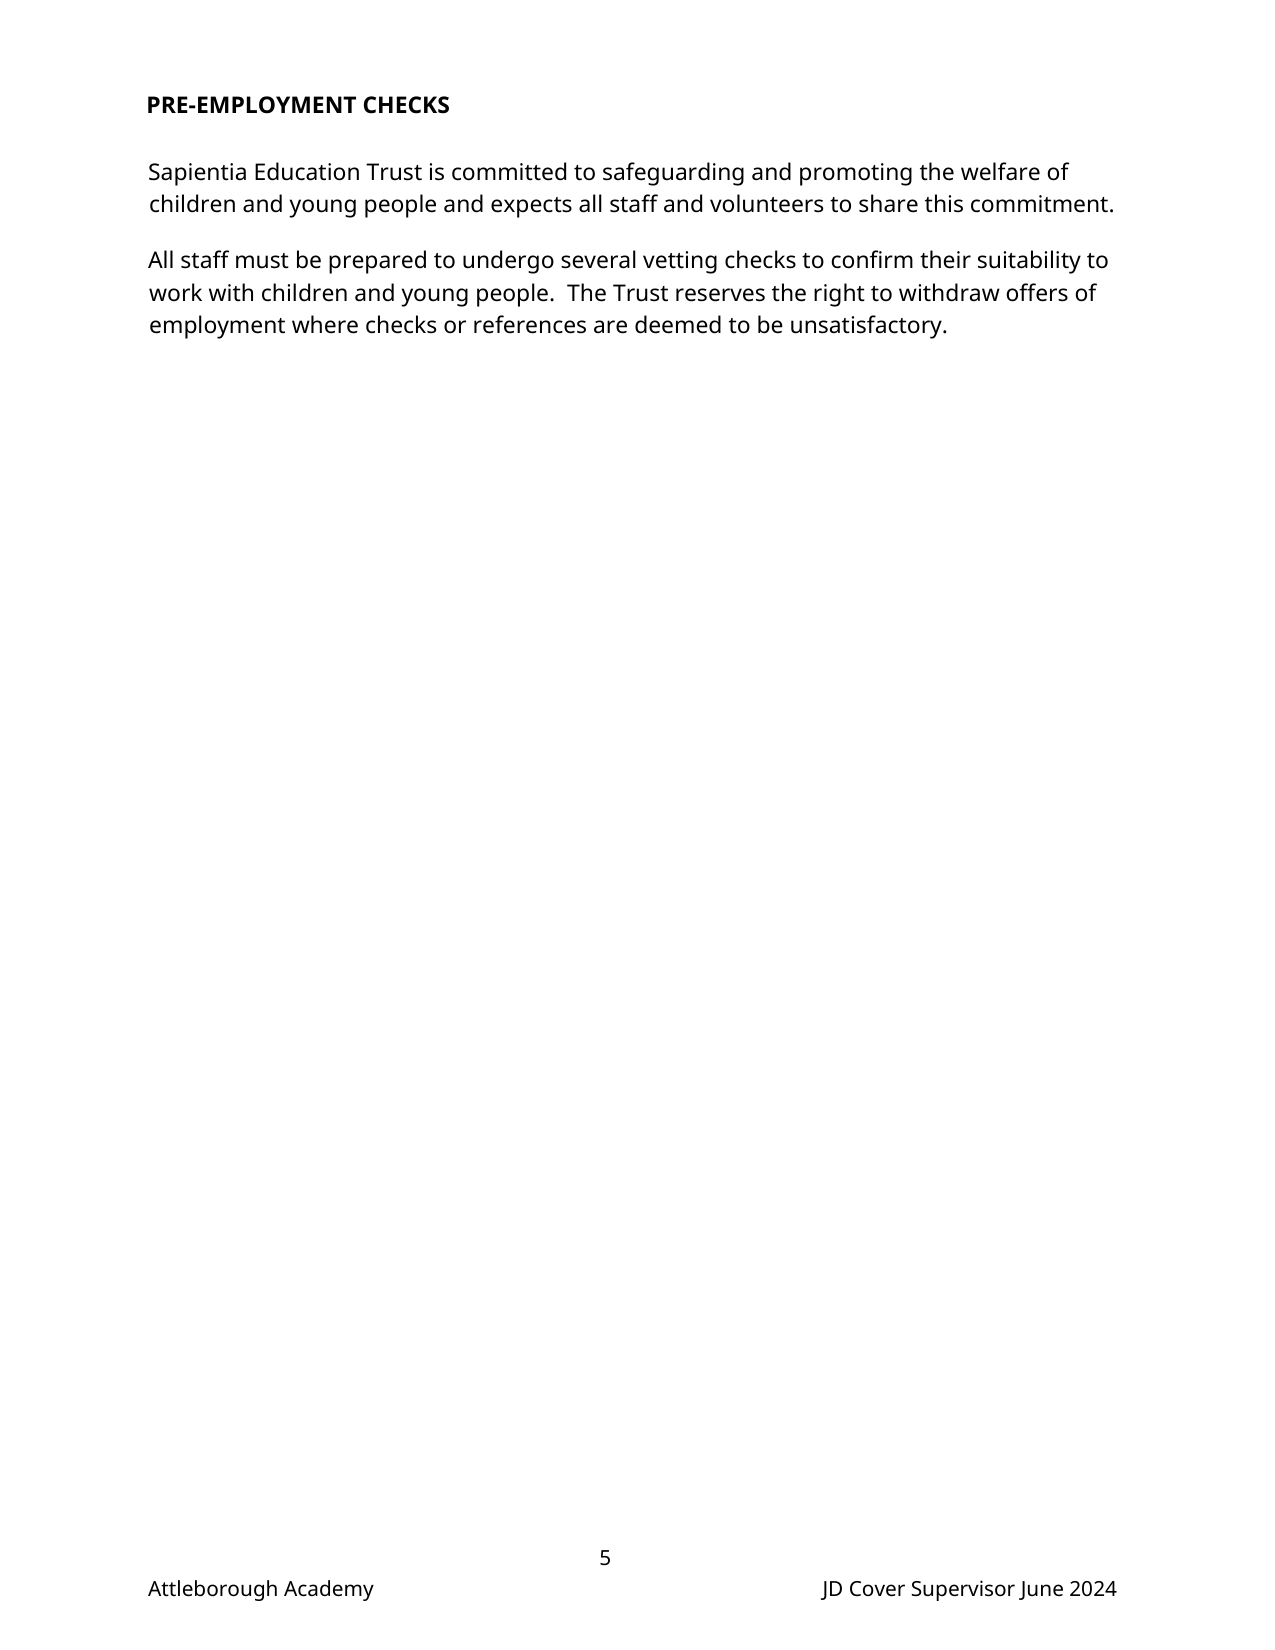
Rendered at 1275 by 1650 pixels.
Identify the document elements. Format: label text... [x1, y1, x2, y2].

subtitle PRE-EMPLOYMENT CHECKS [146, 89, 1128, 120]
text Sapientia Education Trust is committed to safeguarding and promoting the welfare of children and young people and expects all staff and volunteers to share this commitment. [148, 156, 1128, 219]
text All staff must be prepared to undergo several vetting checks to confirm their suitability to work with children and young people. The Trust reserves the right to withdraw offers of employment where checks or references are deemed to be unsatisfactory. [148, 244, 1128, 340]
